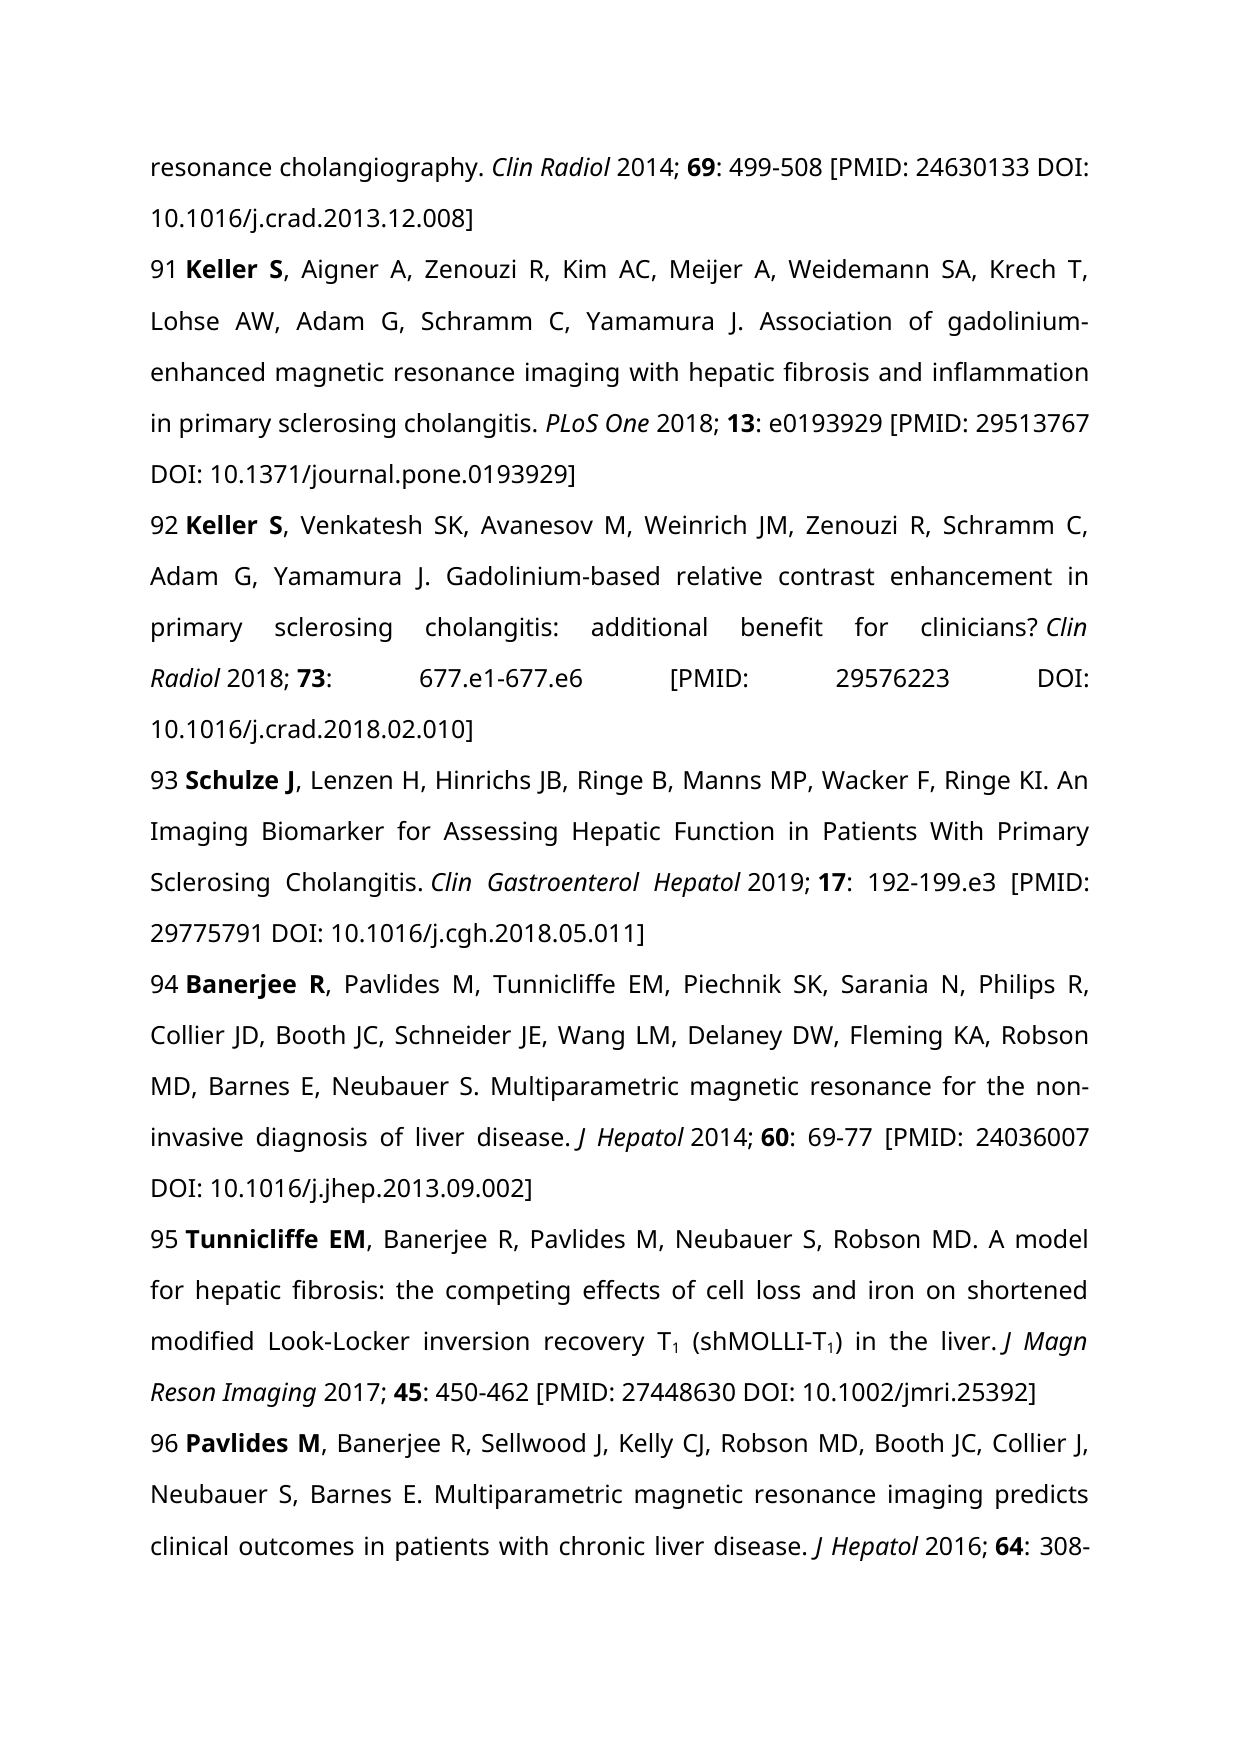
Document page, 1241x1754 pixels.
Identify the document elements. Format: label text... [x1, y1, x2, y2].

text 93 Schulze J, Lenzen H, Hinrichs JB, Ringe B, Manns MP, Wacker F, Ringe KI. An Imaging Biomarker for Assessing Hepatic Function in Patients With Primary Sclerosing Cholangitis. Clin Gastroenterol Hepatol 2019; 17: 192-199.e3 [PMID: 29775791 DOI: 10.1016/j.cgh.2018.05.011] [150, 762, 1090, 950]
text 95 Tunnicliffe EM, Banerjee R, Pavlides M, Neubauer S, Robson MD. A model for hepatic fibrosis: the competing effects of cell loss and iron on shortened modified Look-Locker inversion recovery T1 (shMOLLI-T1) in the liver. J Magn Reson Imaging 2017; 45: 450-462 [PMID: 27448630 DOI: 10.1002/jmri.25392] [150, 1222, 1090, 1409]
text 92 Keller S, Venkatesh SK, Avanesov M, Weinrich JM, Zenouzi R, Schramm C, Adam G, Yamamura J. Gadolinium-based relative contrast enhancement in primary sclerosing cholangitis: additional benefit for clinicians? Clin Radiol 2018; 73: 677.e1-677.e6 [PMID: 29576223 DOI: 10.1016/j.crad.2018.02.010] [150, 507, 1090, 746]
text 91 Keller S, Aigner A, Zenouzi R, Kim AC, Meijer A, Weidemann SA, Krech T, Lohse AW, Adam G, Schramm C, Yamamura J. Association of gadolinium-enhanced magnetic resonance imaging with hepatic fibrosis and inflammation in primary sclerosing cholangitis. PLoS One 2018; 13: e0193929 [PMID: 29513767 DOI: 10.1371/journal.pone.0193929] [150, 252, 1090, 490]
text 94 Banerjee R, Pavlides M, Tunnicliffe EM, Piechnik SK, Sarania N, Philips R, Collier JD, Booth JC, Schneider JE, Wang LM, Delaney DW, Fleming KA, Robson MD, Barnes E, Neubauer S. Multiparametric magnetic resonance for the non-invasive diagnosis of liver disease. J Hepatol 2014; 60: 69-77 [PMID: 24036007 DOI: 10.1016/j.jhep.2013.09.002] [150, 967, 1090, 1205]
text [150, 1426, 1090, 1562]
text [150, 150, 1090, 235]
